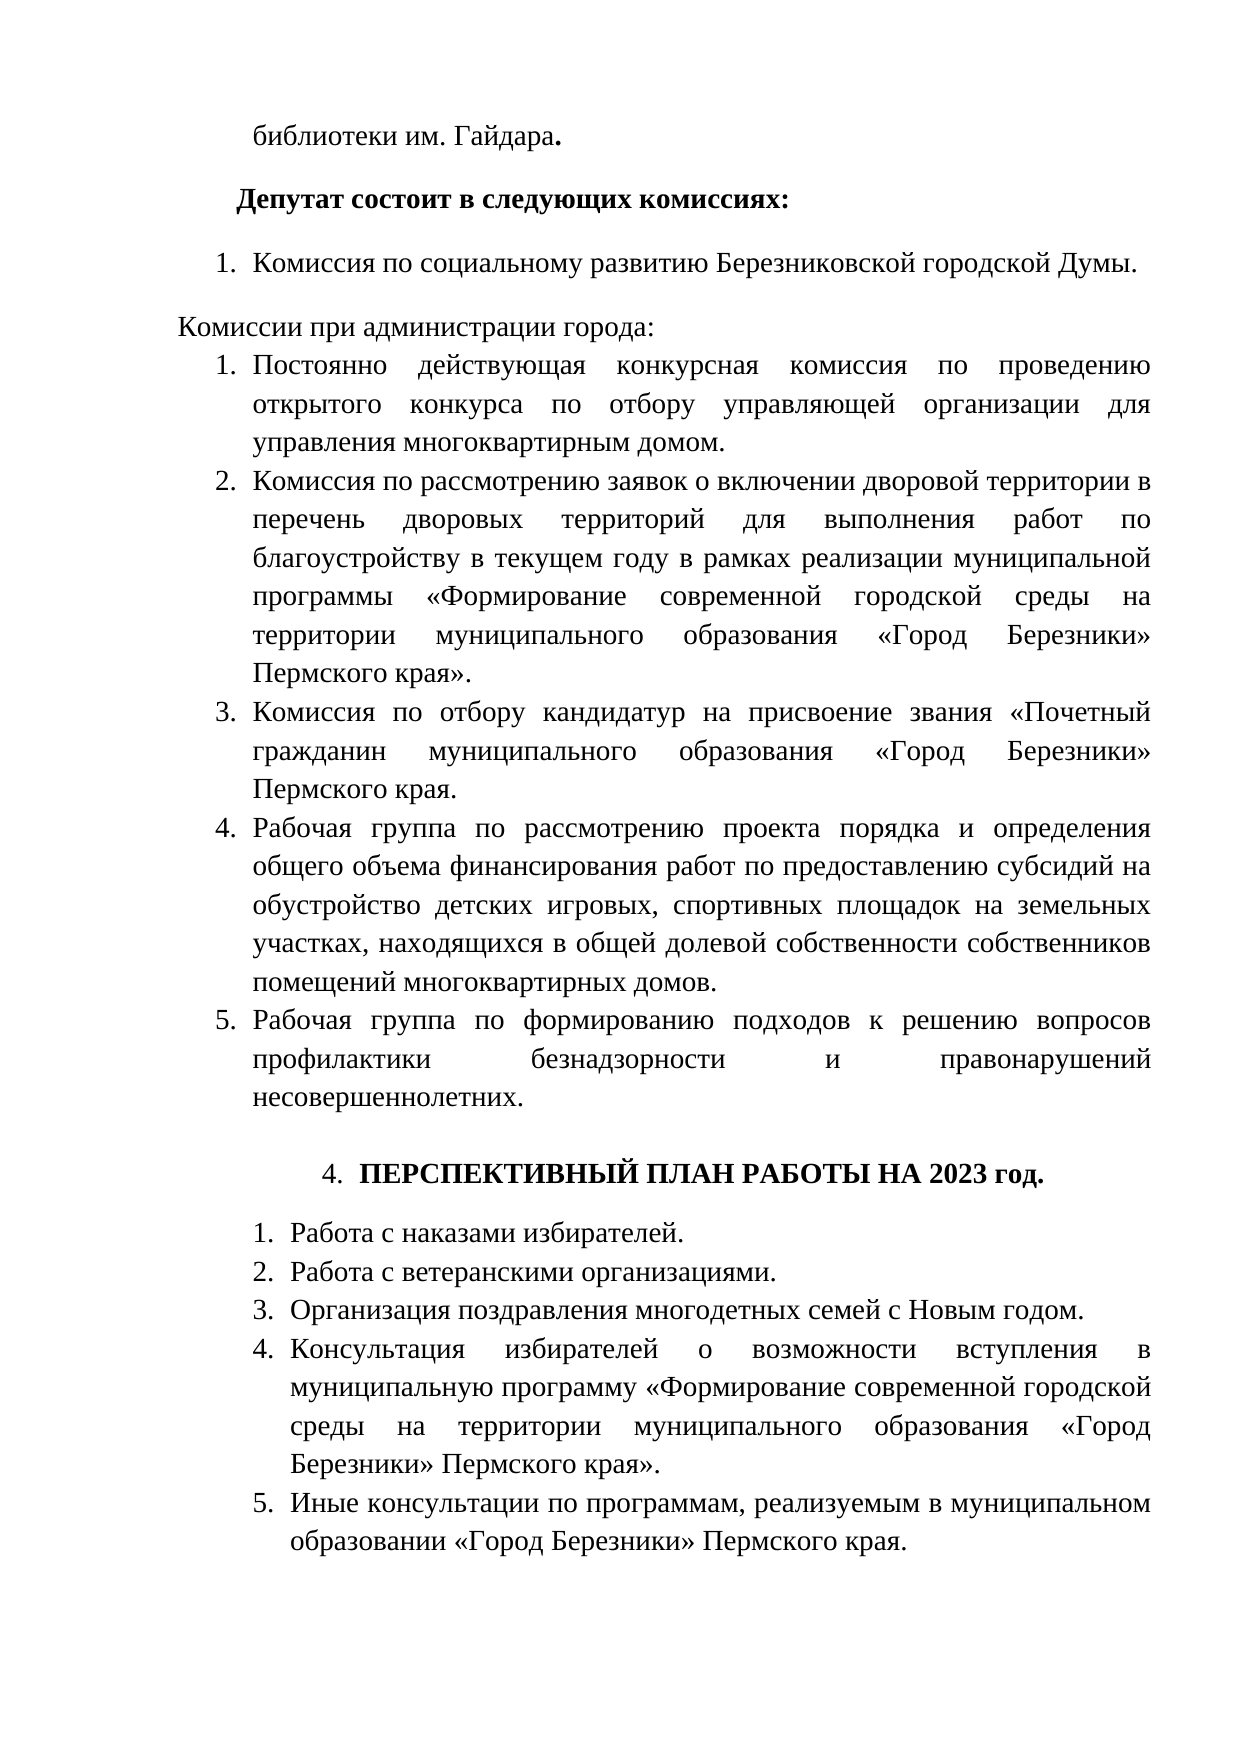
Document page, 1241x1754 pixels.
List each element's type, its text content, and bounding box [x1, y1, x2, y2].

list Постоянно действующая конкурсная комиссия по проведению открытого конкурса по отбору управляющей организации для управления многоквартирным домом. [215, 347, 1152, 458]
list ПЕРСПЕКТИВНЫЙ ПЛАН РАБОТЫ НА 2023 год. [215, 1157, 1152, 1190]
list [215, 118, 1152, 152]
list Рабочая группа по формированию подходов к решению вопросов профилактики безнадзорности и правонарушений несовершеннолетних. [215, 1002, 1152, 1113]
text Депутат состоит в следующих комиссиях: [177, 182, 1152, 215]
list Работа с наказами избирателей. [252, 1215, 1152, 1249]
list Консультация избирателей о возможности вступления в муниципальную программу «Формирование современной городской среды на территории муниципального образования «Город Березники» Пермского края». [252, 1331, 1152, 1480]
list Работа с ветеранскими организациями. [252, 1254, 1152, 1287]
list Организация поздравления многодетных семей с Новым годом. [252, 1292, 1152, 1326]
list Комиссия по отбору кандидатур на присвоение звания «Почетный гражданин муниципального образования «Город Березники» Пермского края. [215, 694, 1152, 805]
text Комиссии при администрации города: [177, 309, 1152, 342]
list Рабочая группа по рассмотрению проекта порядка и определения общего объема финансирования работ по предоставлению субсидий на обустройство детских игровых, спортивных площадок на земельных участках, находящихся в общей долевой собственности собственников помещений многоквартирных домов. [215, 810, 1152, 997]
list Иные консультации по программам, реализуемым в муниципальном образовании «Город Березники» Пермского края. [252, 1485, 1152, 1557]
list Комиссия по рассмотрению заявок о включении дворовой территории в перечень дворовых территорий для выполнения работ по благоустройству в текущем году в рамках реализации муниципальной программы «Формирование современной городской среды на территории муниципального образования «Город Березники» Пермского края». [215, 463, 1152, 689]
list Комиссия по социальному развитию Березниковской городской Думы. [215, 245, 1152, 279]
